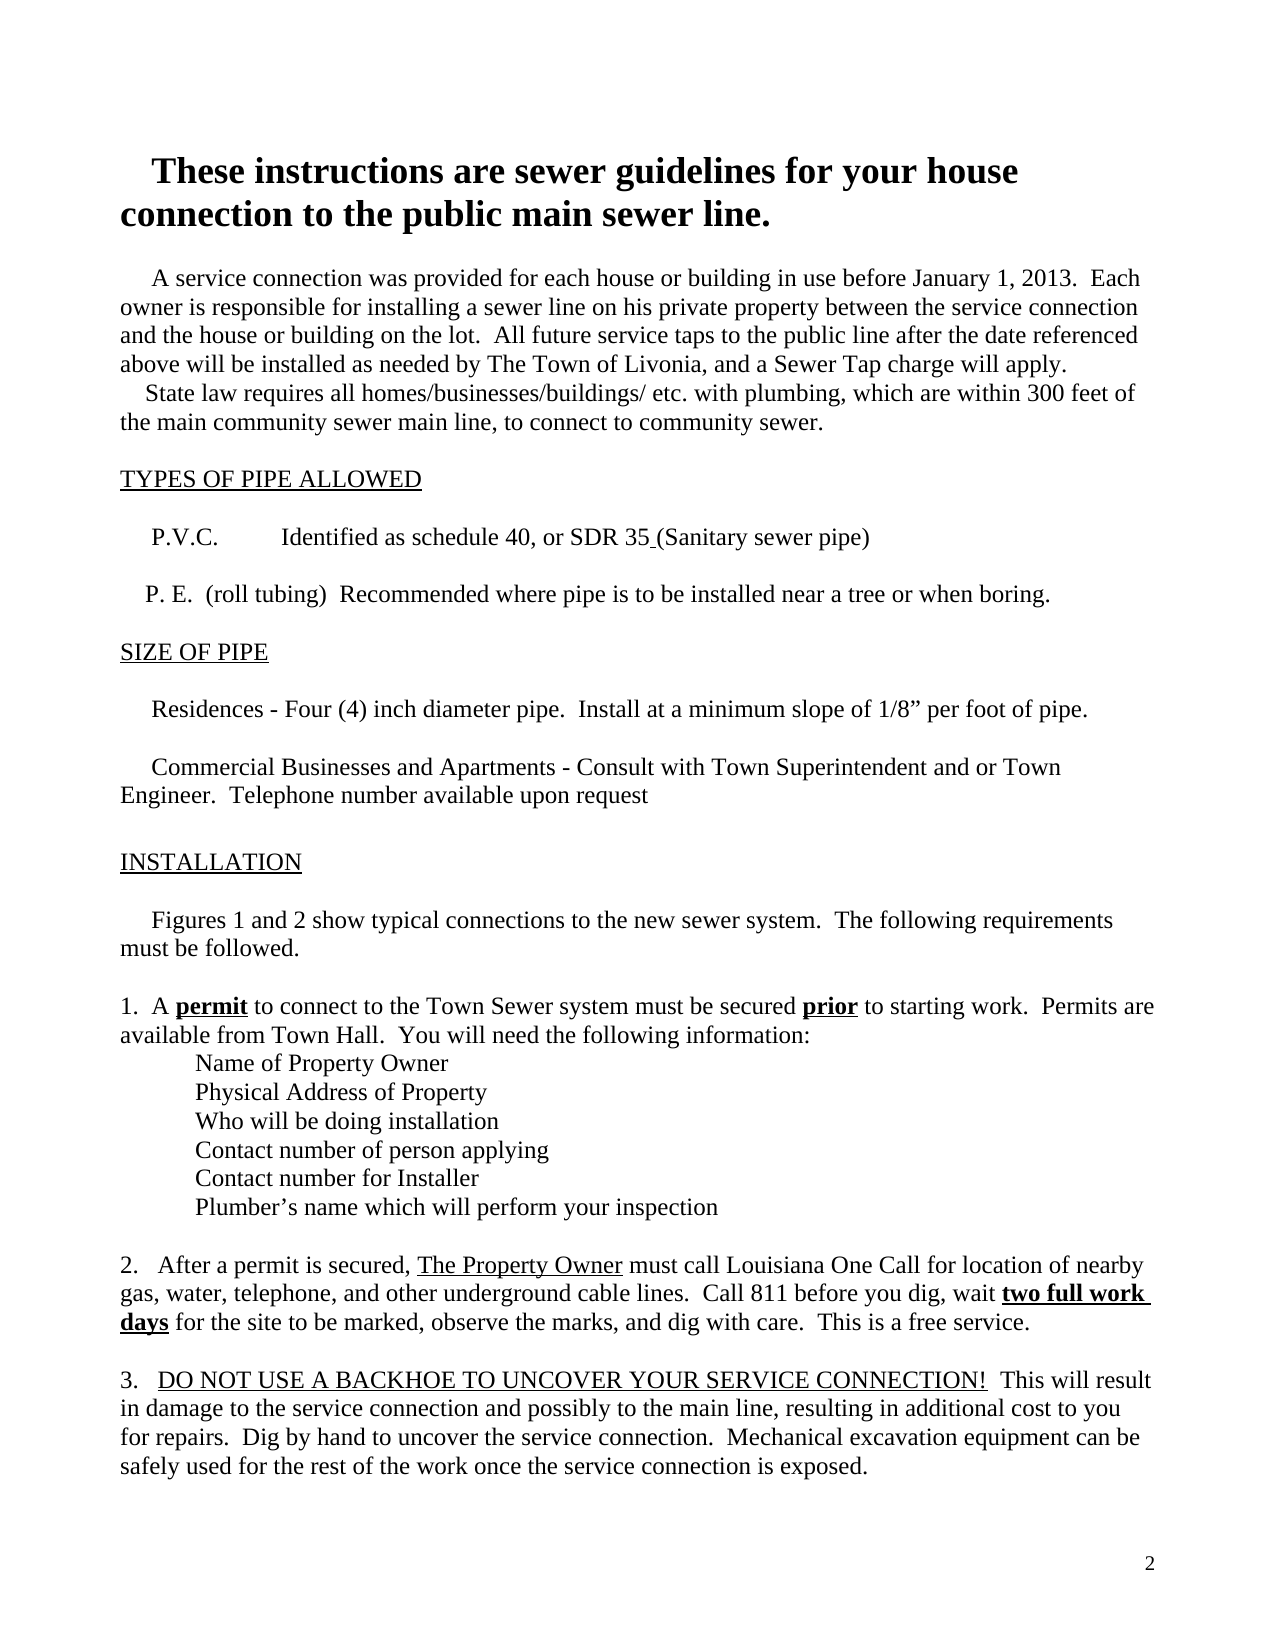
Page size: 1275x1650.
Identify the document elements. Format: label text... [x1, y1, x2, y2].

text P.V.C. Identified as schedule 40, or SDR 35 (Sanitary sewer pipe) [120, 522, 1155, 551]
text These instructions are sewer guidelines for your house connection to the public main sewer line. [120, 148, 1155, 234]
text State law requires all homes/businesses/buildings/ etc. with plumbing, which are within 300 feet of the main community sewer main line, to connect to community sewer. [120, 378, 1155, 436]
text Commercial Businesses and Apartments - Consult with Town Superintendent and or Town Engineer. Telephone number available upon request [120, 752, 1155, 809]
list Name of Property Owner [195, 1048, 1155, 1077]
text TYPES OF PIPE ALLOWED [120, 464, 1155, 493]
list 2. After a permit is secured, The Property Owner must call Louisiana One Call for location of nearby gas, water, telephone, and other underground cable lines. Call 811 before you dig, wait two full work days for the site to be marked, observe the marks, and dig with care. This is a free service. [120, 1250, 1155, 1336]
text A service connection was provided for each house or building in use before January 1, 2013. Each owner is responsible for installing a sewer line on his private property between the service connection and the house or building on the lot. All future service taps to the public line after the date referenced above will be installed as needed by The Town of Livonia, and a Sewer Tap charge will apply. [120, 263, 1155, 378]
text P. E. (roll tubing) Recommended where pipe is to be installed near a tree or when boring. [120, 579, 1155, 608]
text 1. A permit to connect to the Town Sewer system must be secured prior to starting work. Permits are available from Town Hall. You will need the following information: [120, 991, 1155, 1048]
text Figures 1 and 2 show typical connections to the new sewer system. The following requirements must be followed. [120, 905, 1155, 962]
list Contact number for Installer [195, 1163, 1155, 1192]
list Plumber’s name which will perform your inspection [195, 1192, 1155, 1221]
list Physical Address of Property [195, 1077, 1155, 1106]
text 3. DO NOT USE A BACKHOE TO UNCOVER YOUR SERVICE CONNECTION! This will result in damage to the service connection and possibly to the main line, resulting in additional cost to you for repairs. Dig by hand to uncover the service connection. Mechanical excavation equipment can be safely used for the rest of the work once the service connection is exposed. [120, 1365, 1155, 1480]
list Who will be doing installation [195, 1106, 1155, 1135]
text SIZE OF PIPE [120, 637, 1155, 666]
text Residences - Four (4) inch diameter pipe. Install at a minimum slope of 1/8” per foot of pipe. [120, 694, 1155, 723]
text INSTALLATION [120, 838, 1155, 876]
list Contact number of person applying [195, 1135, 1155, 1163]
